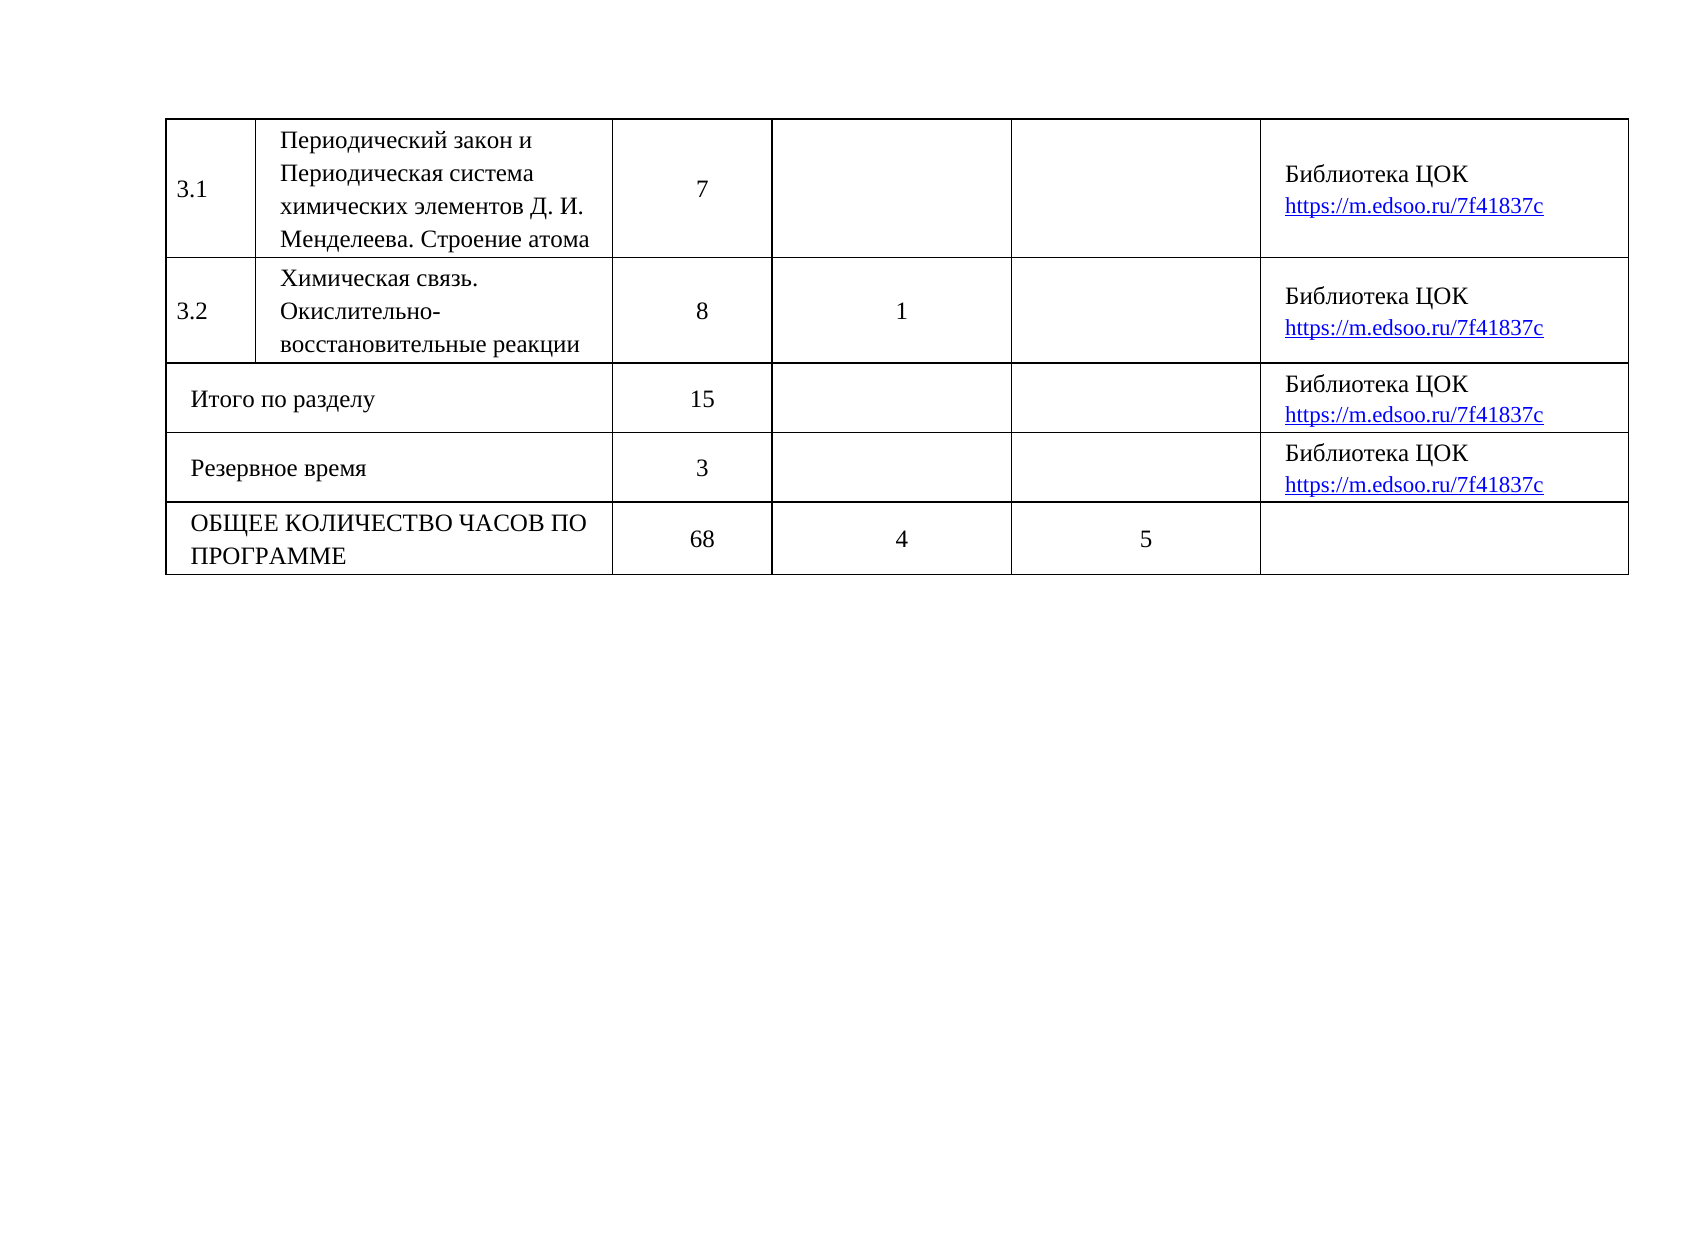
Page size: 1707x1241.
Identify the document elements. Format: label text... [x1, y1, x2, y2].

table_cell 4 [773, 503, 1011, 573]
table_cell [773, 364, 1011, 432]
table_cell Библиотека ЦОК https://m.edsoo.ru/7f41837c [1261, 364, 1628, 432]
table_cell Периодический закон и Периодическая система химических элементов Д. И. Менделе­ева. Строение атома [256, 120, 612, 257]
table_cell 68 [613, 503, 771, 573]
table_cell 1 [773, 258, 1011, 362]
table_cell [1261, 503, 1628, 573]
table_cell 15 [613, 364, 771, 432]
table_cell Библиотека ЦОК https://m.edsoo.ru/7f41837c [1261, 433, 1628, 501]
table_cell 3.1 [167, 120, 255, 257]
table_cell ОБЩЕЕ КОЛИЧЕСТВО ЧАСОВ ПО ПРОГРАММЕ [167, 503, 612, 573]
table_cell 3 [613, 433, 771, 501]
table_cell [773, 120, 1011, 257]
table_cell Химическая связь. Окислительно-восстановительные реакции [256, 258, 612, 362]
table_cell 8 [613, 258, 771, 362]
table_cell [1012, 364, 1260, 432]
table_cell [1012, 433, 1260, 501]
table_cell 7 [613, 120, 771, 257]
table_cell Итого по разделу [167, 364, 612, 432]
table_cell [1012, 120, 1260, 257]
table_cell [773, 433, 1011, 501]
table_cell [1012, 258, 1260, 362]
table_cell Библиотека ЦОК https://m.edsoo.ru/7f41837c [1261, 258, 1628, 362]
table_cell Резервное время [167, 433, 612, 501]
table_cell Библиотека ЦОК https://m.edsoo.ru/7f41837c [1261, 120, 1628, 257]
table_cell 5 [1012, 503, 1260, 573]
table_cell 3.2 [167, 258, 255, 362]
